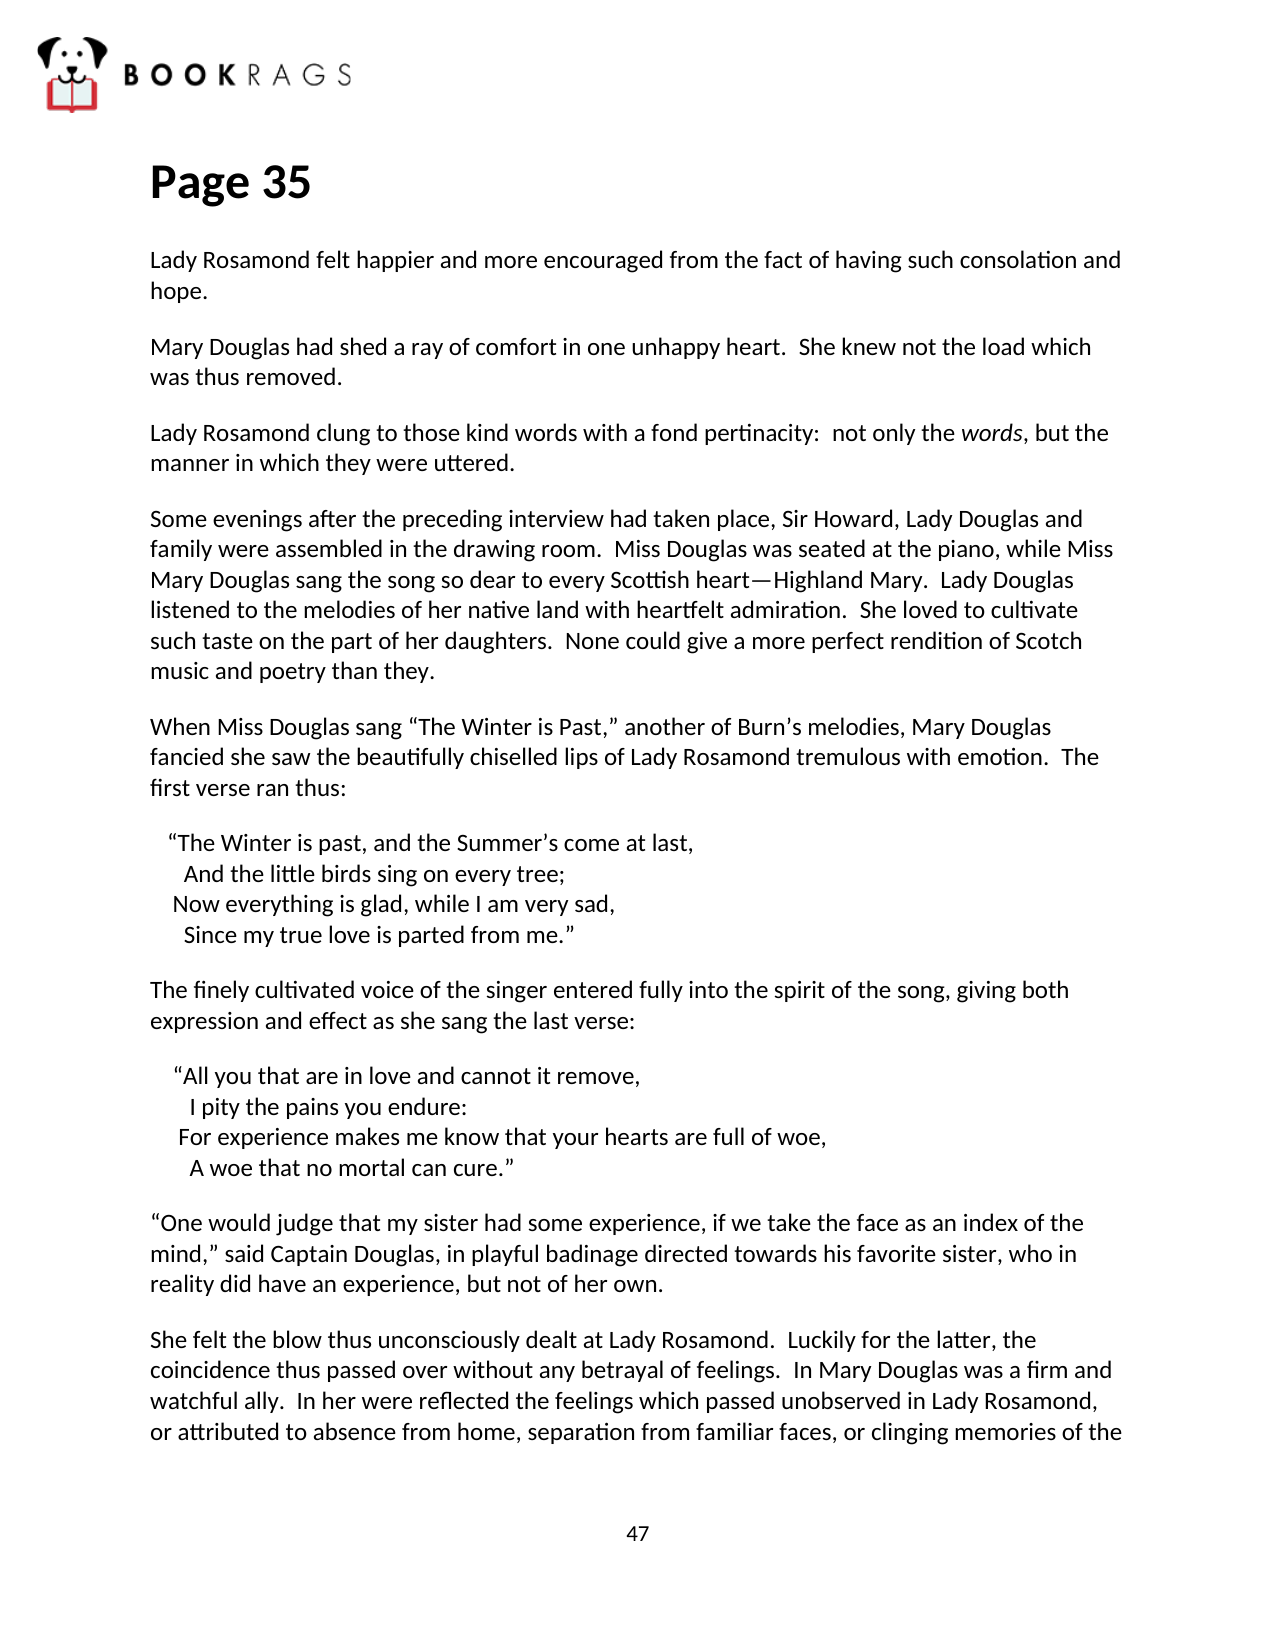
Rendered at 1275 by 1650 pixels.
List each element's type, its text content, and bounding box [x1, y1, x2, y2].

text “All you that are in love and cannot it remove, I pity the pains you endure: For experience makes me know that your hearts are full of woe, A woe that no mortal can cure.” [150, 1061, 1125, 1183]
text “One would judge that my sister had some experience, if we take the face as an index of the mind,” said Captain Douglas, in playful badinage directed towards his favorite sister, who in reality did have an experience, but not of her own. [150, 1208, 1125, 1299]
text The finely cultivated voice of the singer entered fully into the spirit of the song, giving both expression and effect as she sang the last verse: [150, 974, 1125, 1036]
text Some evenings after the preceding interview had taken place, Sir Howard, Lady Douglas and family were assembled in the drawing room. Miss Douglas was seated at the piano, while Miss Mary Douglas sang the song so dear to every Scottish heart—­Highland Mary. Lady Douglas listened to the melodies of her native land with heartfelt admiration. She loved to cultivate such taste on the part of her daughters. None could give a more perfect rendition of Scotch music and poetry than they. [150, 503, 1125, 686]
text When Miss Douglas sang “The Winter is Past,” another of Burn’s melodies, Mary Douglas fancied she saw the beautifully chiselled lips of Lady Rosamond tremulous with emotion. The first verse ran thus: [150, 711, 1125, 802]
text Lady Rosamond felt happier and more encouraged from the fact of having such consolation and hope. [150, 244, 1125, 306]
picture [37, 37, 351, 113]
text Mary Douglas had shed a ray of comfort in one unhappy heart. She knew not the load which was thus removed. [150, 331, 1125, 392]
text Lady Rosamond clung to those kind words with a fond pertinacity: not only the words, but the manner in which they were uttered. [150, 417, 1125, 478]
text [150, 1324, 1125, 1446]
text “The Winter is past, and the Summer’s come at last, And the little birds sing on every tree; Now everything is glad, while I am very sad, Since my true love is parted from me.” [150, 827, 1125, 949]
text Page 35 [150, 150, 1125, 211]
